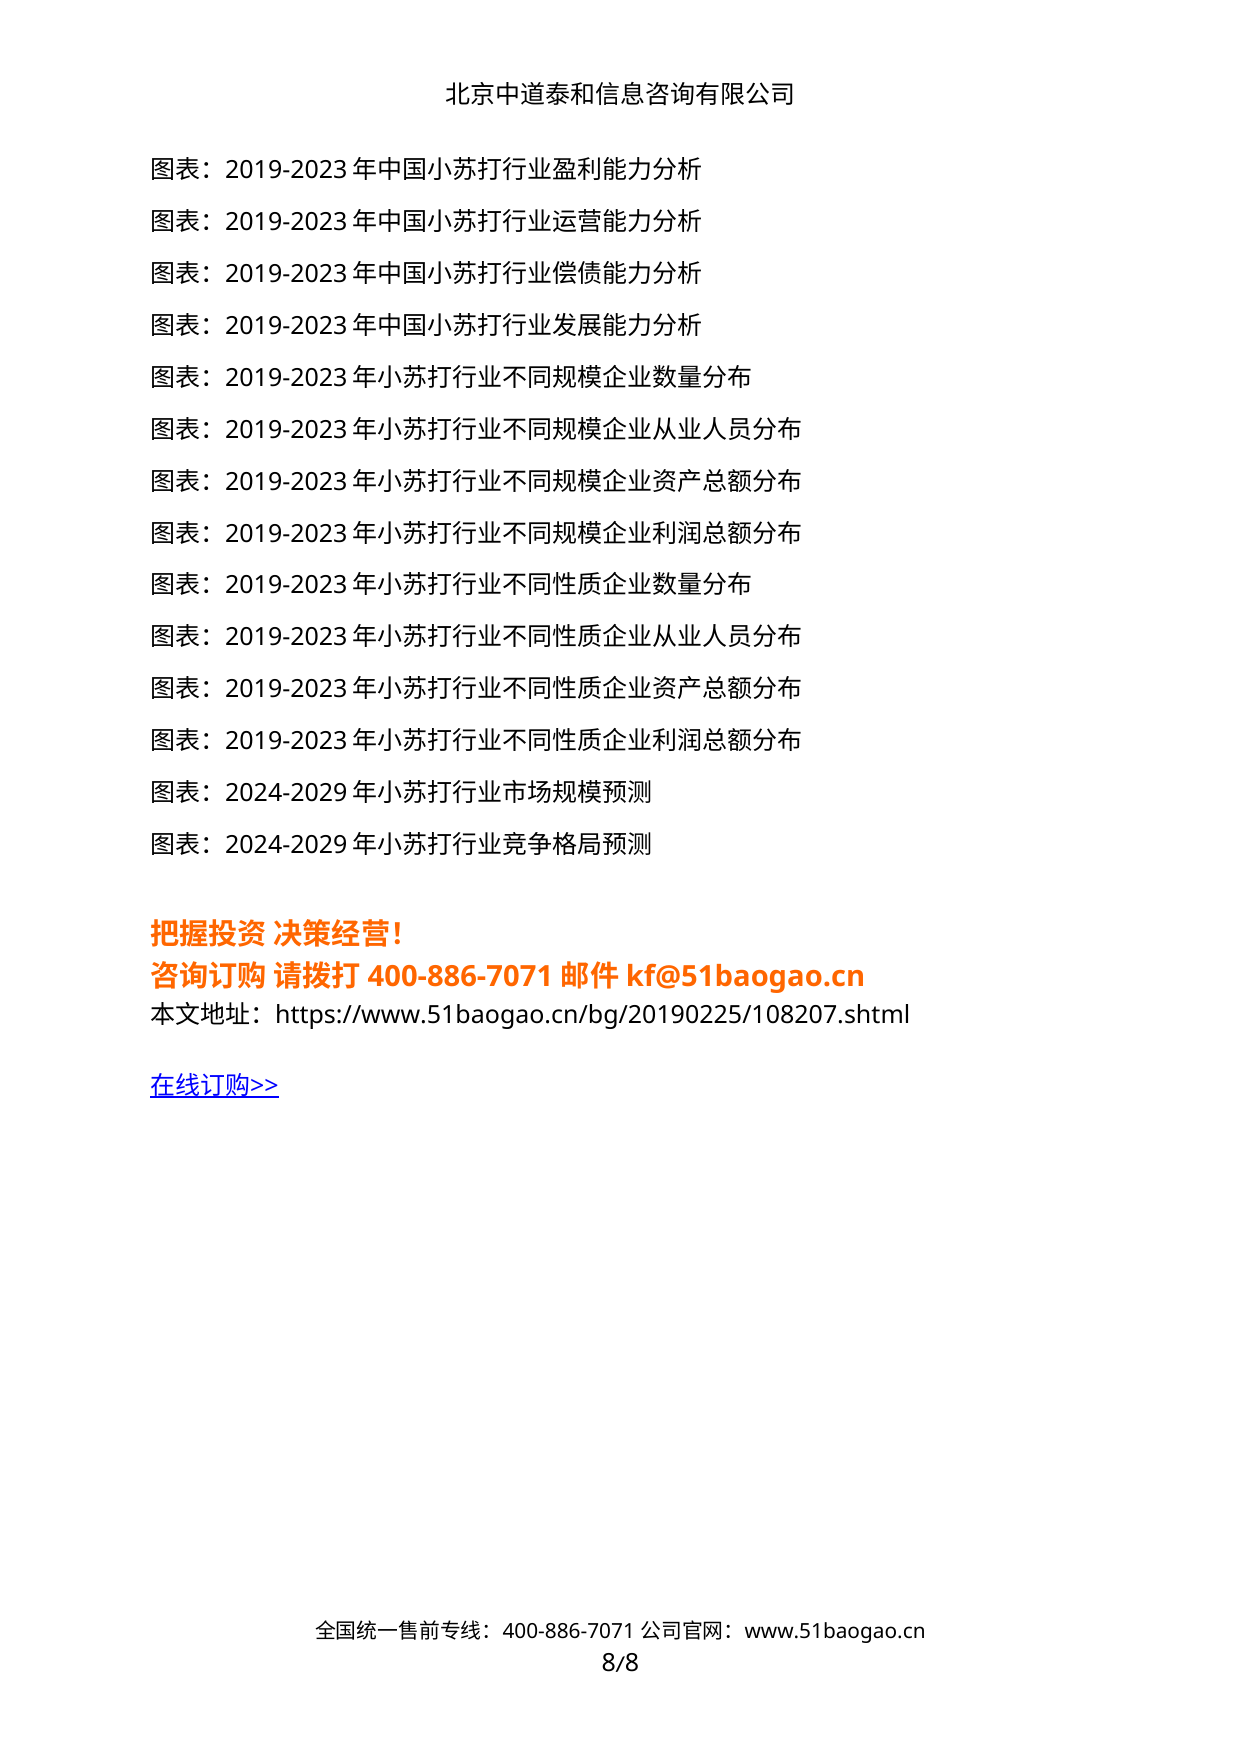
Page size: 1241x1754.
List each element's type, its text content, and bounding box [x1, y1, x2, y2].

text 图表：2019-2023年中国小苏打行业偿债能力分析 [150, 254, 1090, 290]
text 图表：2019-2023年中国小苏打行业盈利能力分析 [150, 150, 1090, 186]
text 图表：2019-2023年小苏打行业不同规模企业从业人员分布 [150, 409, 1090, 446]
text 图表：2024-2029年小苏打行业竞争格局预测 [150, 824, 1090, 861]
text 把握投资 决策经营！咨询订购 请拨打 400-886-7071 邮件 kf@51baogao.cn本文地址：https://www.51baogao.cn/bg/20190225/108207.shtml [150, 876, 1090, 1031]
text 在线订购>> [150, 1031, 1090, 1102]
text 图表：2019-2023年中国小苏打行业运营能力分析 [150, 202, 1090, 238]
text 图表：2024-2029年小苏打行业市场规模预测 [150, 772, 1090, 809]
text 图表：2019-2023年小苏打行业不同性质企业从业人员分布 [150, 617, 1090, 653]
text 图表：2019-2023年小苏打行业不同规模企业利润总额分布 [150, 513, 1090, 549]
text 图表：2019-2023年小苏打行业不同性质企业数量分布 [150, 565, 1090, 601]
text 图表：2019-2023年小苏打行业不同性质企业利润总额分布 [150, 721, 1090, 757]
text 图表：2019-2023年小苏打行业不同规模企业数量分布 [150, 357, 1090, 394]
text 图表：2019-2023年中国小苏打行业发展能力分析 [150, 306, 1090, 342]
text 图表：2019-2023年小苏打行业不同规模企业资产总额分布 [150, 461, 1090, 497]
text 图表：2019-2023年小苏打行业不同性质企业资产总额分布 [150, 669, 1090, 705]
